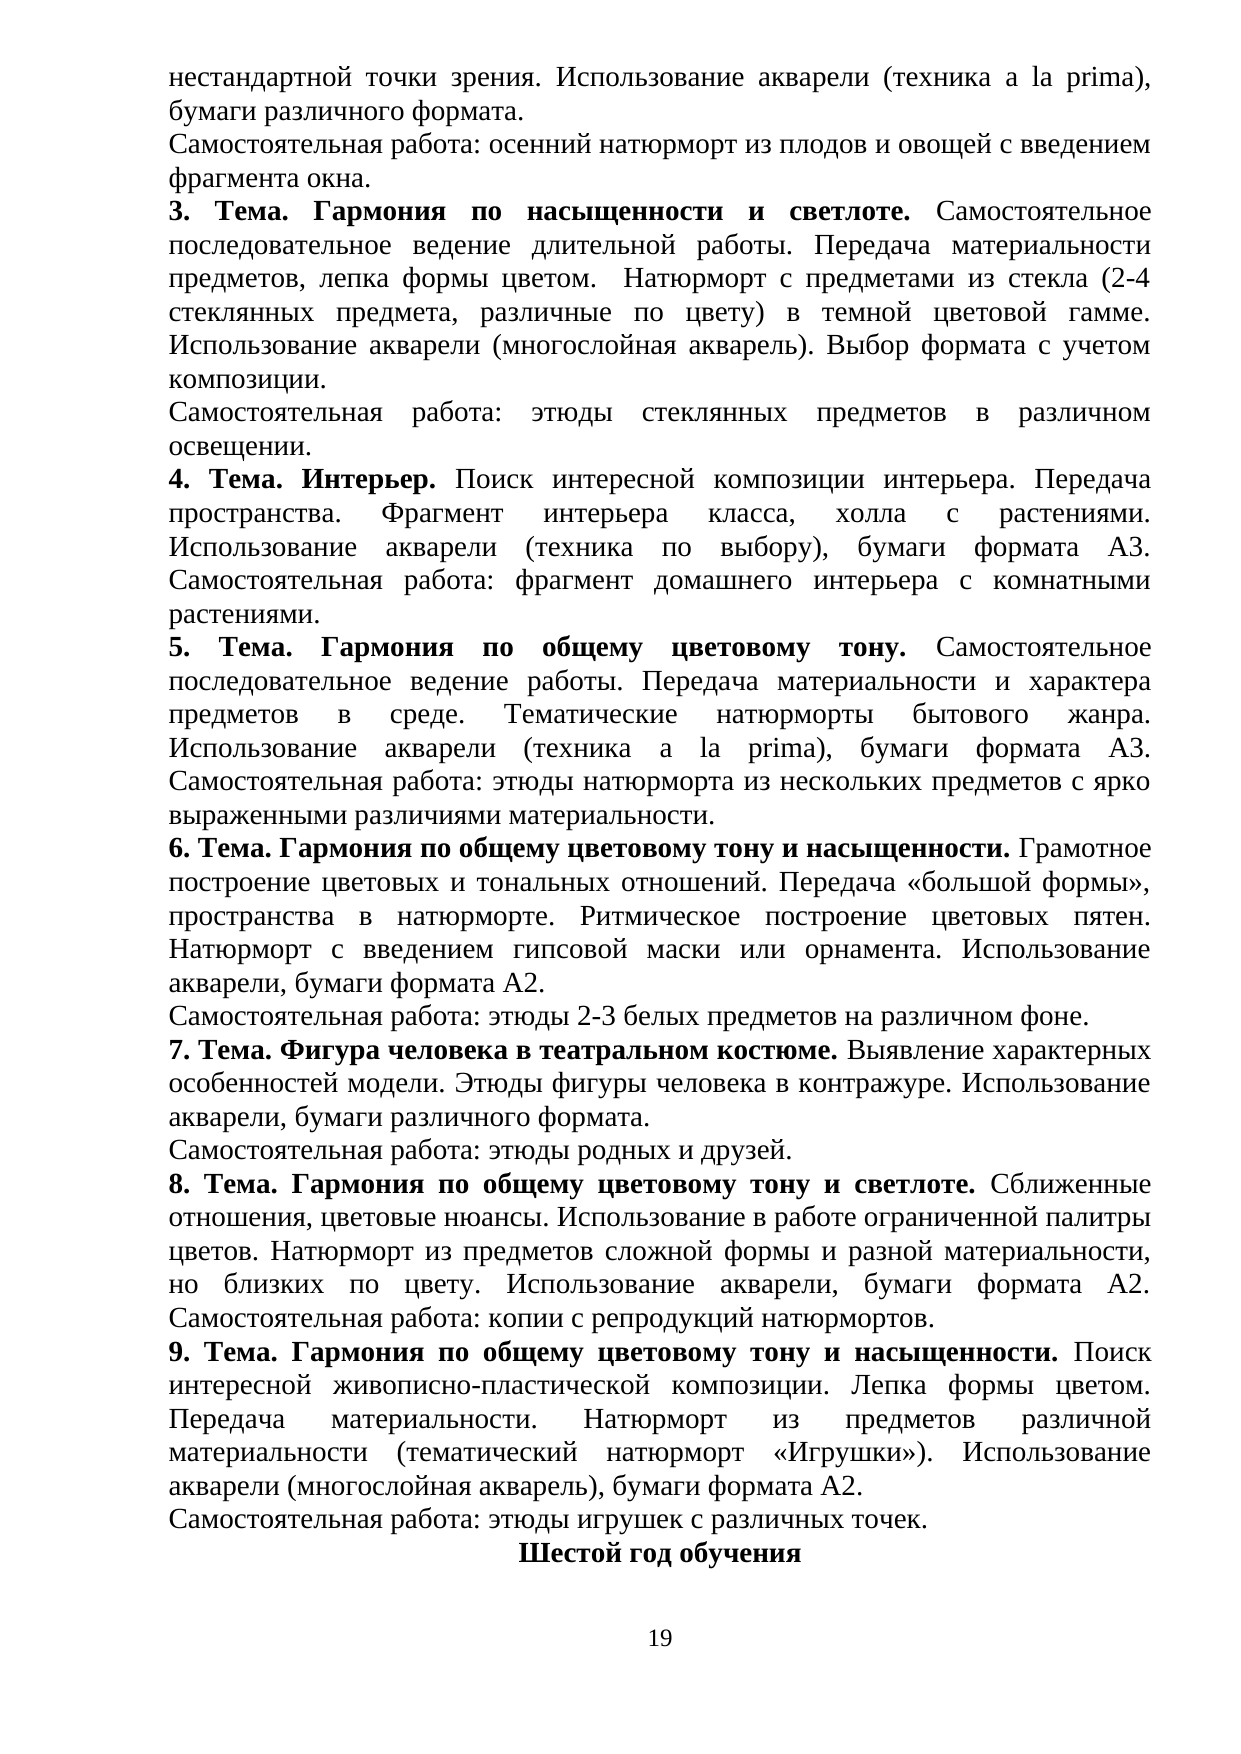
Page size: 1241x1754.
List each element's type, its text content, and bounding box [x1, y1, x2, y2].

text 9. Тема. Гармония по общему цветовому тону и насыщенности. Поиск интересной живописно-пластической композиции. Лепка формы цветом. Передача материальности. Натюрморт из предметов различной материальности (тематический натюрморт «Игрушки»). Использование акварели (многослойная акварель), бумаги формата А2. [168, 1334, 1152, 1501]
text Шестой год обучения [168, 1535, 1152, 1568]
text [168, 59, 1152, 126]
text Самостоятельная работа: этюды родных и друзей. [168, 1132, 1152, 1166]
text Самостоятельная работа: осенний натюрморт из плодов и овощей с введением фрагмента окна. [168, 126, 1152, 193]
text 4. Тема. Интерьер. Поиск интересной композиции интерьера. Передача пространства. Фрагмент интерьера класса, холла с растениями. Использование акварели (техника по выбору), бумаги формата А3. Самостоятельная работа: фрагмент домашнего интерьера с комнатными растениями. [168, 462, 1152, 629]
text 6. Тема. Гармония по общему цветовому тону и насыщенности. Грамотное построение цветовых и тональных отношений. Передача «большой формы», пространства в натюрморте. Ритмическое построение цветовых пятен. Натюрморт с введением гипсовой маски или орнамента. Использование акварели, бумаги формата А2. [168, 831, 1152, 998]
text Самостоятельная работа: этюды игрушек с различных точек. [168, 1501, 1152, 1535]
text Самостоятельная работа: этюды стеклянных предметов в различном освещении. [168, 394, 1152, 462]
text Самостоятельная работа: этюды 2-3 белых предметов на различном фоне. [168, 998, 1152, 1032]
text 3. Тема. Гармония по насыщенности и светлоте. Самостоятельное последовательное ведение длительной работы. Передача материальности предметов, лепка формы цветом. Натюрморт с предметами из стекла (2-4 стеклянных предмета, различные по цвету) в темной цветовой гамме. Использование акварели (многослойная акварель). Выбор формата с учетом композиции. [168, 193, 1152, 394]
text 7. Тема. Фигура человека в театральном костюме. Выявление характерных особенностей модели. Этюды фигуры человека в контражуре. Использование акварели, бумаги различного формата. [168, 1032, 1152, 1132]
text 8. Тема. Гармония по общему цветовому тону и светлоте. Сближенные отношения, цветовые нюансы. Использование в работе ограниченной палитры цветов. Натюрморт из предметов сложной формы и разной материальности, но близких по цвету. Использование акварели, бумаги формата А2. Самостоятельная работа: копии с репродукций натюрмортов. [168, 1166, 1152, 1334]
text 5. Тема. Гармония по общему цветовому тону. Самостоятельное последовательное ведение работы. Передача материальности и характера предметов в среде. Тематические натюрморты бытового жанра. Использование акварели (техника a la prima), бумаги формата А3. Самостоятельная работа: этюды натюрморта из нескольких предметов с ярко выраженными различиями материальности. [168, 629, 1152, 831]
